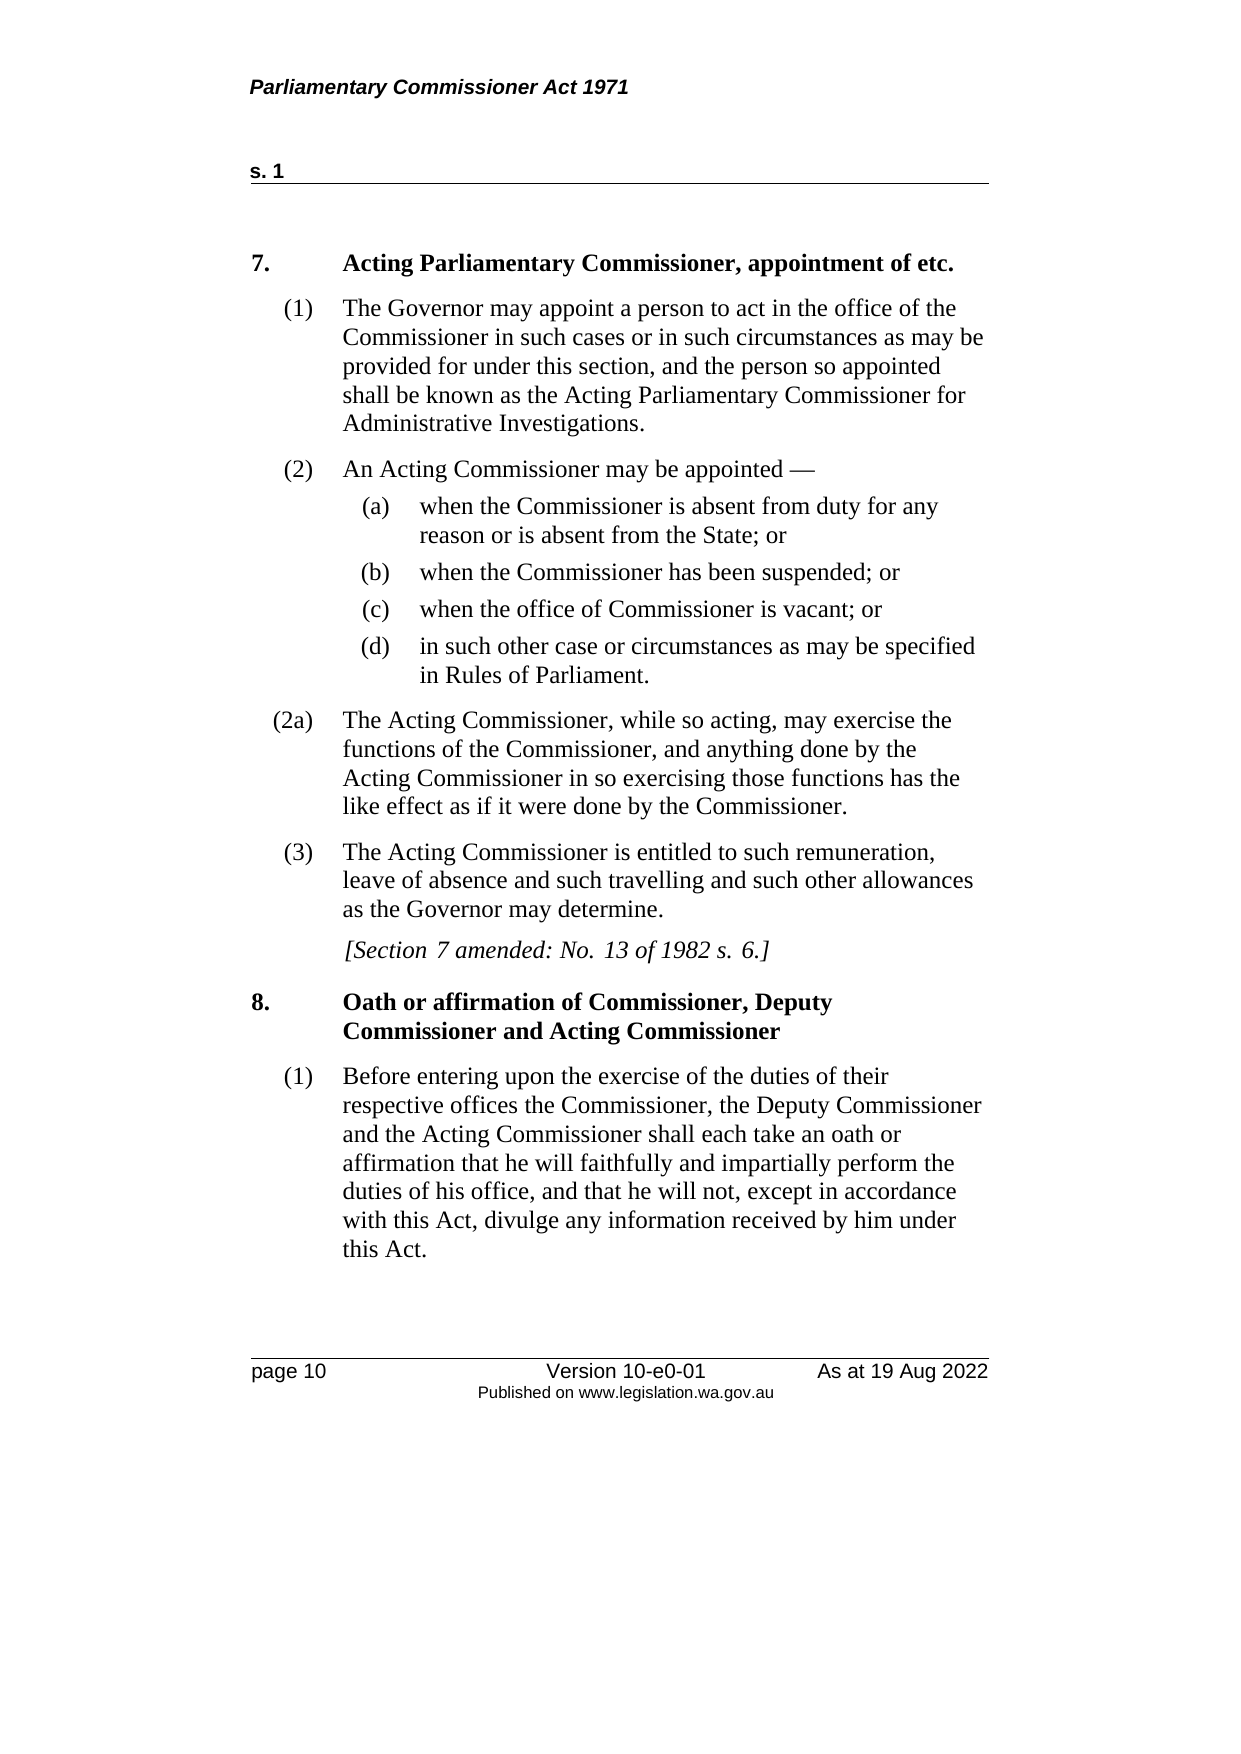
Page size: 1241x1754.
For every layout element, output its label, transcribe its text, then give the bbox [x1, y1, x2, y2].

text (a) when the Commissioner is absent from duty for any reason or is absent from the State; or [251, 491, 989, 548]
text (3) The Acting Commissioner is entitled to such remuneration, leave of absence and such travelling and such other allowances as the Governor may determine. [251, 837, 989, 923]
text (b) when the Commissioner has been suspended; or [251, 557, 989, 586]
text [Section 7 amended: No. 13 of 1982 s. 6.] [251, 936, 989, 964]
text (c) when the office of Commissioner is vacant; or [251, 594, 989, 623]
text (d) in such other case or circumstances as may be specified in Rules of Parliament. [251, 631, 989, 688]
subtitle 8. Oath or affirmation of Commissioner, Deputy Commissioner and Acting Commissioner [251, 987, 989, 1045]
text (1) Before entering upon the exercise of the duties of their respective offices the Commissioner, the Deputy Commissioner and the Acting Commissioner shall each take an oath or affirmation that he will faithfully and impartially perform the duties of his office, and that he will not, except in accordance with this Act, divulge any information received by him under this Act. [251, 1061, 989, 1263]
text (1) The Governor may appoint a person to act in the office of the Commissioner in such cases or in such circumstances as may be provided for under this section, and the person so appointed shall be known as the Acting Parliamentary Commissioner for Administrative Investigations. [251, 293, 989, 437]
text (2) An Acting Commissioner may be appointed — [251, 454, 989, 483]
subtitle 7. Acting Parliamentary Commissioner, appointment of etc. [251, 248, 989, 277]
text (2a) The Acting Commissioner, while so acting, may exercise the functions of the Commissioner, and anything done by the Acting Commissioner in so exercising those functions has the like effect as if it were done by the Commissioner. [251, 705, 989, 820]
